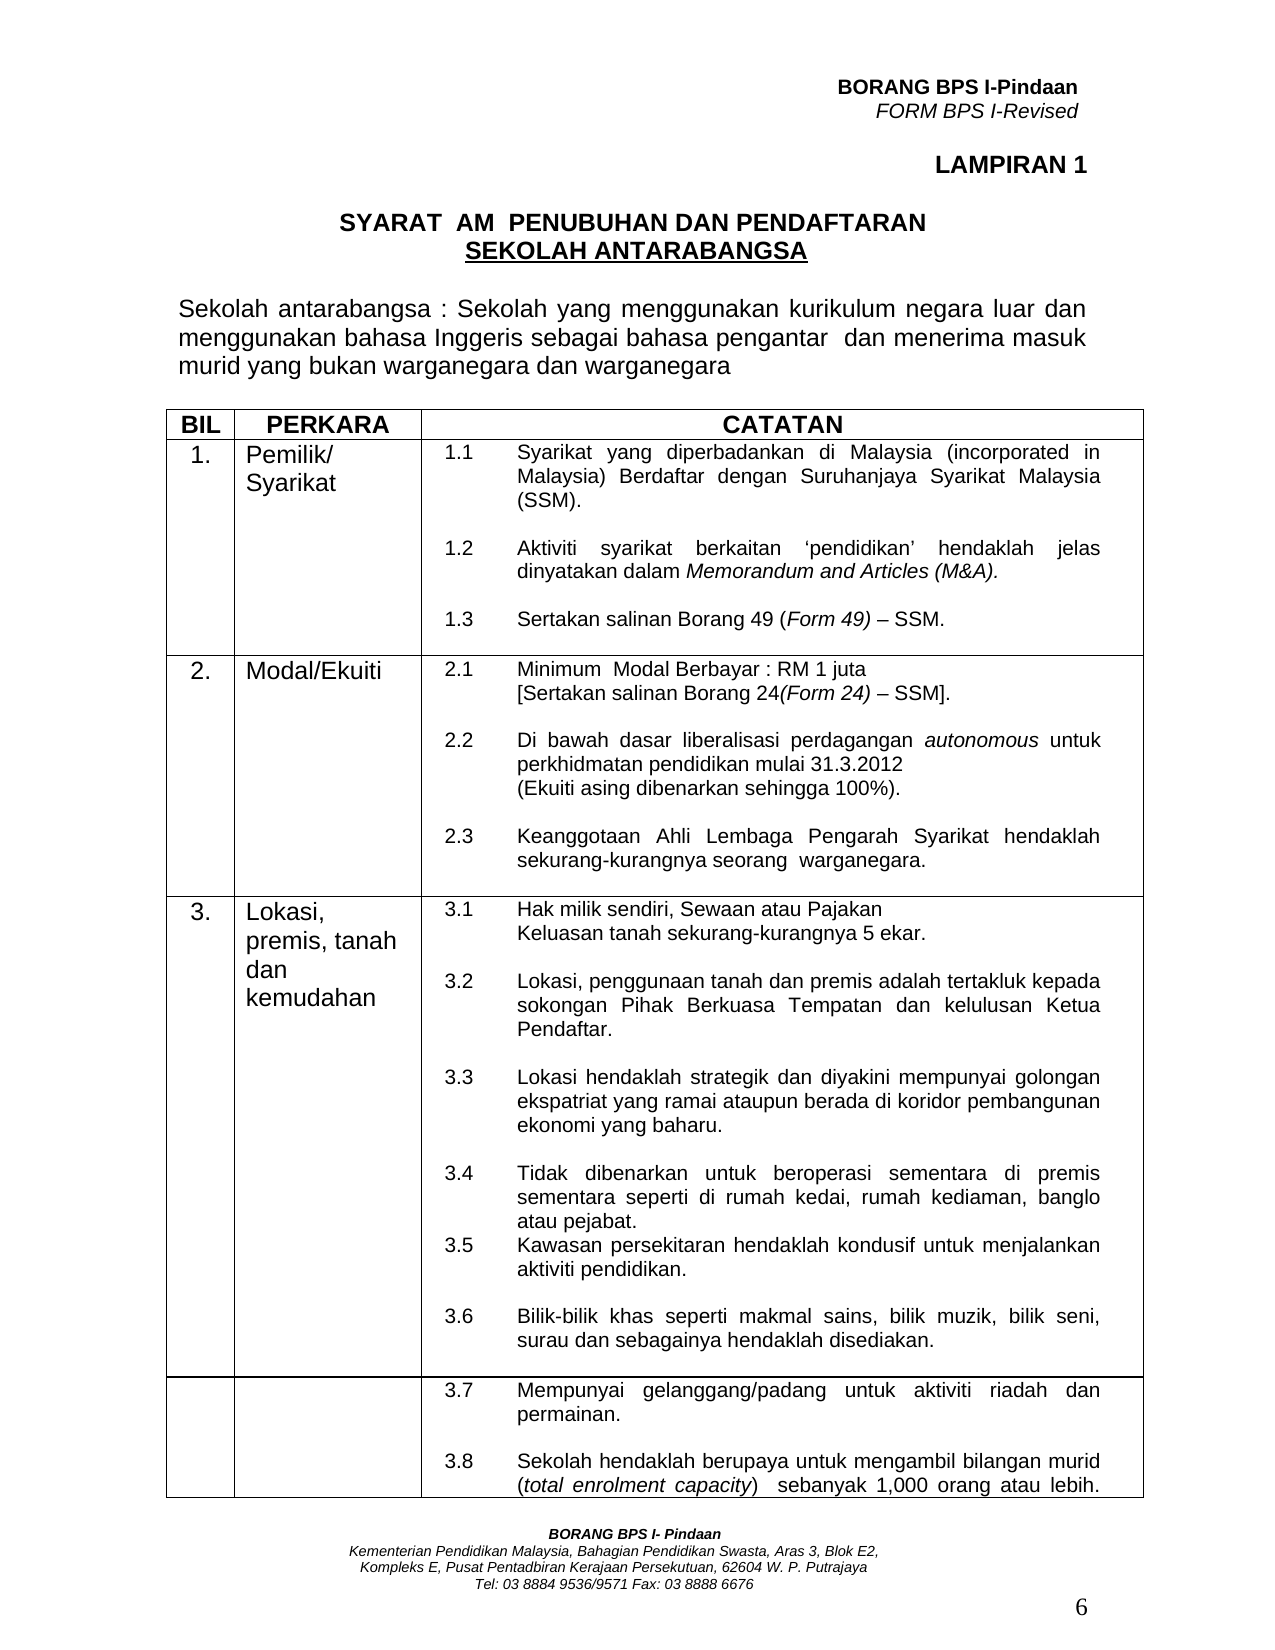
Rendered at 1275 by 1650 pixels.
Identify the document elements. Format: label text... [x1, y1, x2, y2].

table_cell [422, 440, 1143, 655]
table_cell 3. [167, 897, 234, 1376]
table_cell 2. [167, 656, 234, 896]
table_header BIL [167, 410, 234, 438]
text Sekolah antarabangsa : Sekolah yang menggunakan kurikulum negara luar dan menggunakan bahasa Inggeris sebagai bahasa pengantar dan menerima masuk murid yang bukan warganegara dan warganegara [178, 294, 1087, 380]
table_cell [422, 1378, 1143, 1497]
table_header CATATAN [422, 410, 1143, 438]
table_cell Lokasi, premis, tanah dan kemudahan [235, 897, 421, 1376]
text LAMPIRAN 1 [178, 150, 1087, 179]
table_cell Modal/Ekuiti [235, 656, 421, 896]
table_cell [235, 1378, 421, 1497]
text SYARAT AM PENUBUHAN DAN PENDAFTARAN [178, 207, 1087, 236]
table_cell [167, 1378, 234, 1497]
table_cell Pemilik/Syarikat [235, 440, 421, 655]
table_header PERKARA [235, 410, 421, 438]
text SEKOLAH ANTARABANGSA [178, 236, 1087, 265]
table_cell [422, 656, 1143, 896]
table_cell [422, 897, 1143, 1376]
table_cell 1. [167, 440, 234, 655]
